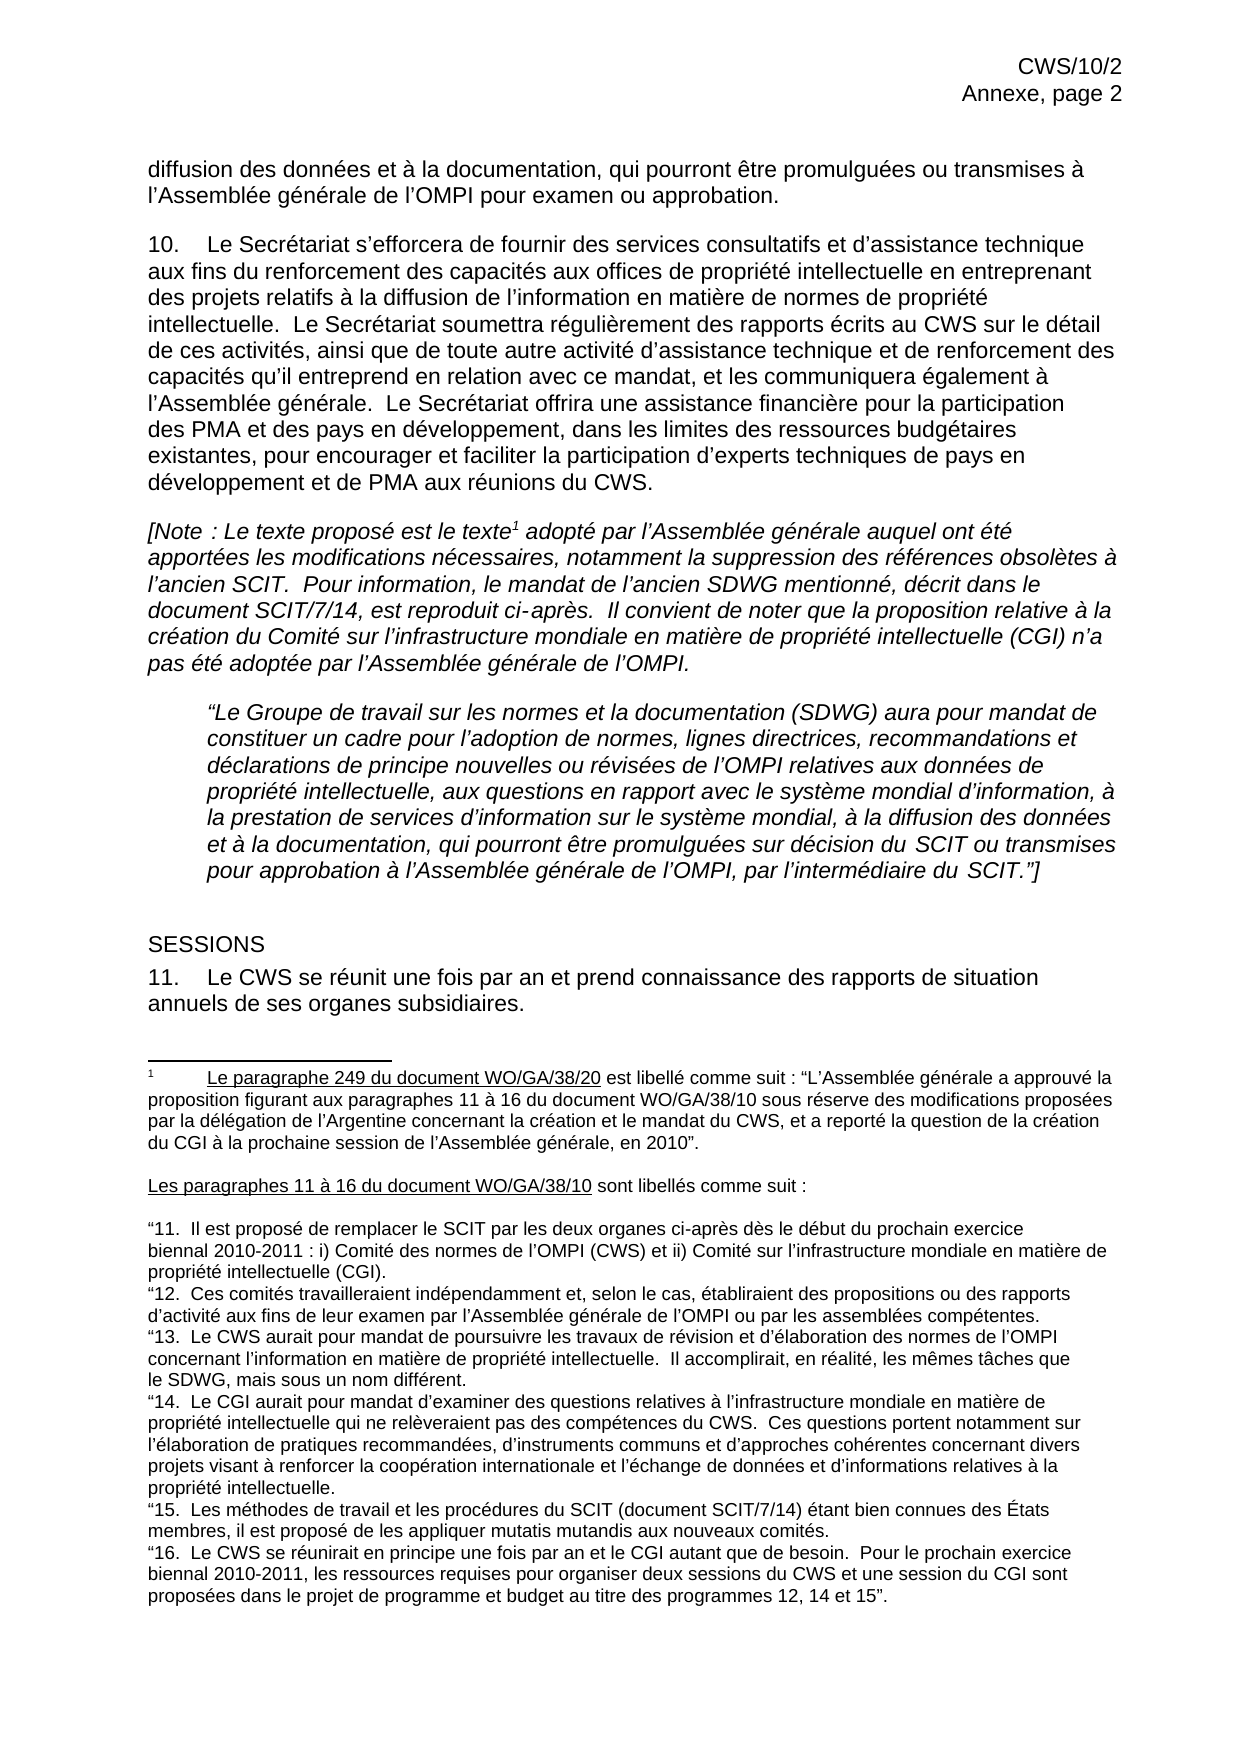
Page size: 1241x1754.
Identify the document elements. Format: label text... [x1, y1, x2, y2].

text Le CWS se réunit une fois par an et prend connaissance des rapports de situation annuels de ses organes subsidiaires. [148, 964, 1122, 1017]
subtitle Sessions [148, 931, 1122, 958]
list [Note : Le texte proposé est le texte adopté par l’Assemblée générale auquel ont été apportées les modifications nécessaires, notamment la suppression des références obsolètes à l’ancien SCIT. Pour information, le mandat de l’ancien SDWG mentionné, décrit dans le document SCIT/7/14, est reproduit ci-après. Il convient de noter que la proposition relative à la création du Comité sur l’infrastructure mondiale en matière de propriété intellectuelle (CGI) n’a pas été adoptée par l’Assemblée générale de l’OMPI. [148, 518, 1122, 676]
text Le Secrétariat s’efforcera de fournir des services consultatifs et d’assistance technique aux fins du renforcement des capacités aux offices de propriété intellectuelle en entreprenant des projets relatifs à la diffusion de l’information en matière de normes de propriété intellectuelle. Le Secrétariat soumettra régulièrement des rapports écrits au CWS sur le détail de ces activités, ainsi que de toute autre activité d’assistance technique et de renforcement des capacités qu’il entreprend en relation avec ce mandat, et les communiquera également à l’Assemblée générale. Le Secrétariat offrira une assistance financière pour la participation des PMA et des pays en développement, dans les limites des ressources budgétaires existantes, pour encourager et faciliter la participation d’experts techniques de pays en développement et de PMA aux réunions du CWS. [148, 231, 1122, 495]
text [148, 156, 1122, 208]
list “Le Groupe de travail sur les normes et la documentation (SDWG) aura pour mandat de constituer un cadre pour l’adoption de normes, lignes directrices, recommandations et déclarations de principe nouvelles ou révisées de l’OMPI relatives aux données de propriété intellectuelle, aux questions en rapport avec le système mondial d’information, à la prestation de services d’information sur le système mondial, à la diffusion des données et à la documentation, qui pourront être promulguées sur décision du SCIT ou transmises pour approbation à l’Assemblée générale de l’OMPI, par l’intermédiaire du SCIT.”] [207, 699, 1122, 883]
